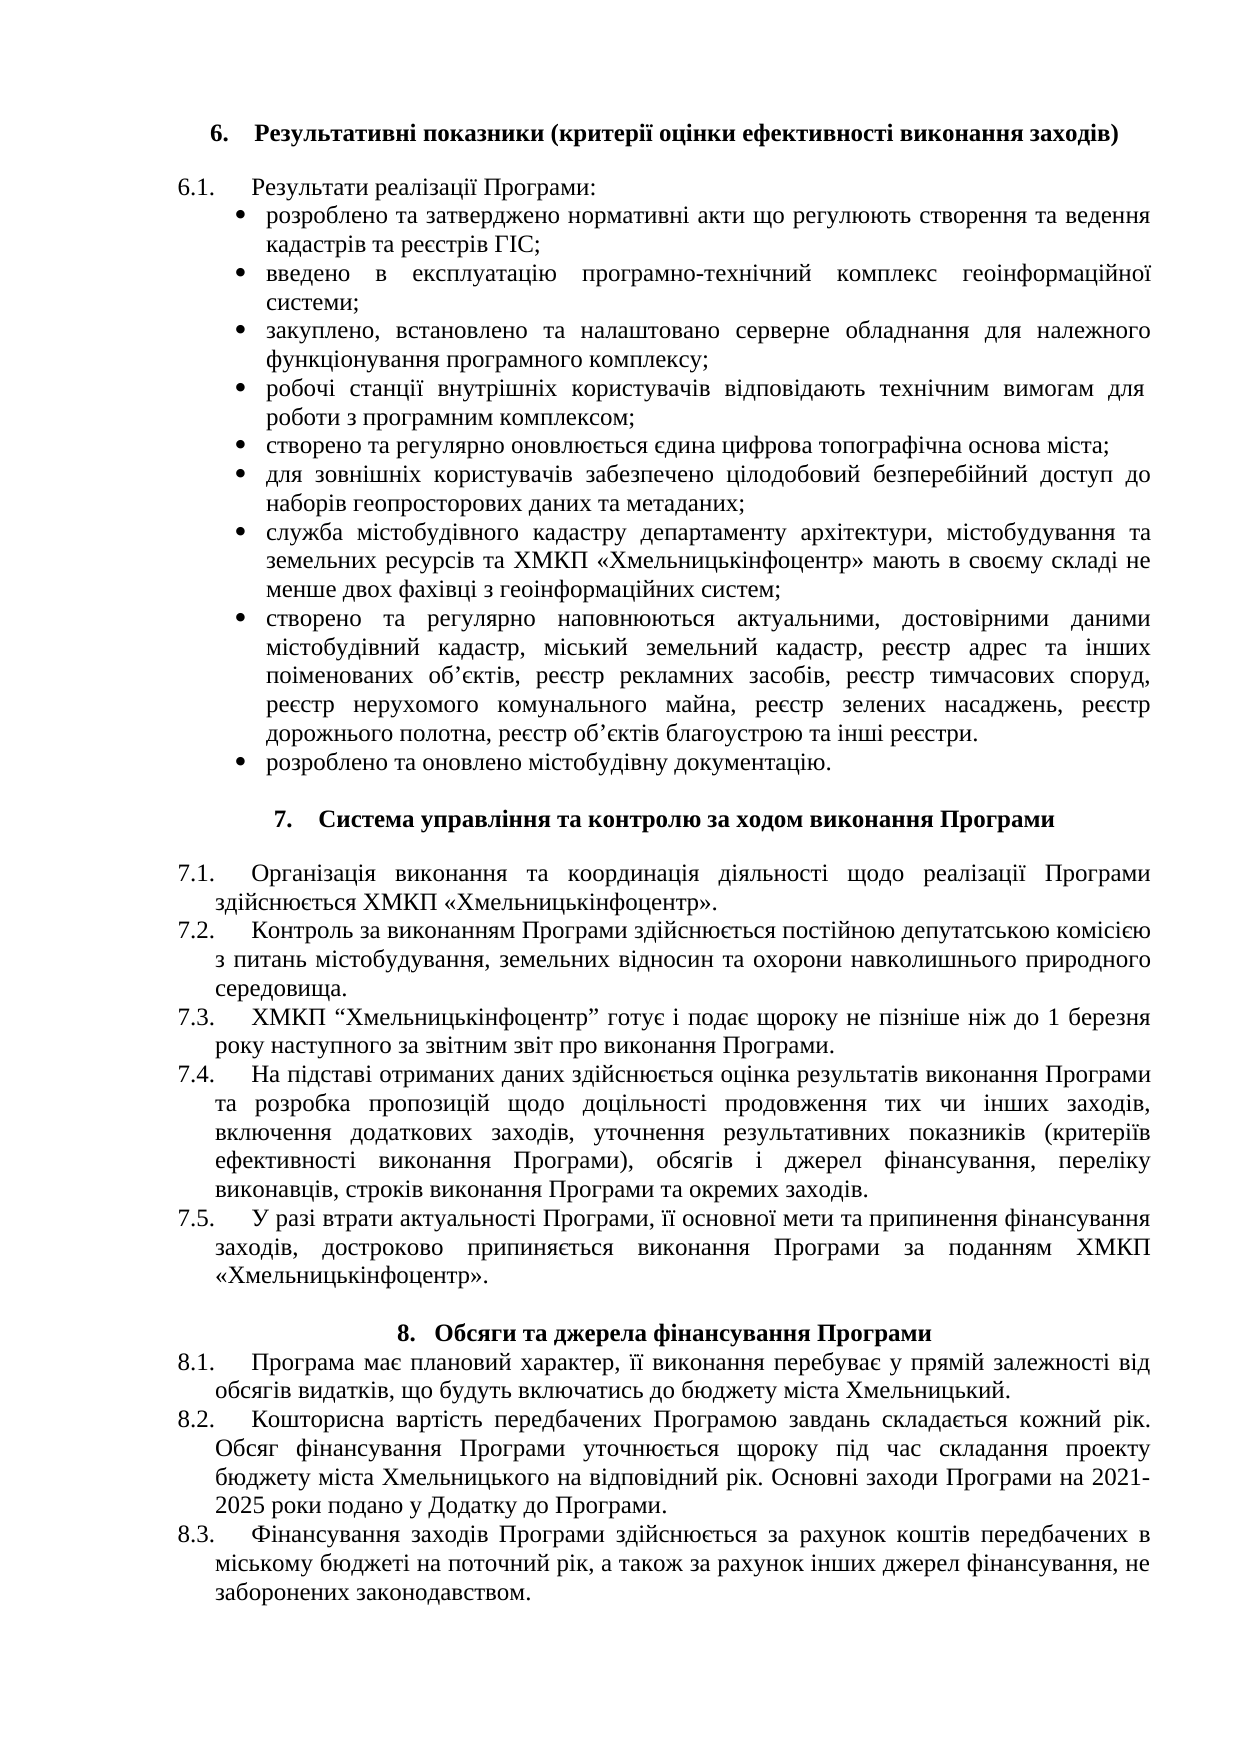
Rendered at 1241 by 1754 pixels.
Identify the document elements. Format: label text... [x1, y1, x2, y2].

list Результативні показники (критерії оцінки ефективності виконання заходів) [177, 118, 1152, 147]
list введено в експлуатацію програмно-технічний комплекс геоінформаційної системи; [236, 258, 1152, 316]
list закуплено, встановлено та налаштовано серверне обладнання для належного функціонування програмного комплексу; [236, 316, 1152, 373]
list Система управління та контролю за ходом виконання Програми [177, 804, 1152, 833]
list робочі станції внутрішніх користувачів відповідають технічним вимогам для роботи з програмним комплексом; [236, 373, 1152, 431]
list Програма має плановий характер, її виконання перебуває у прямій залежності від обсягів видатків, що будуть включатись до бюджету міста Хмельницький. [177, 1347, 1152, 1404]
list ХМКП “Хмельницькінфоцентр” готує і подає щороку не пізніше ніж до 1 березня року наступного за звітним звіт про виконання Програми. [177, 1002, 1152, 1059]
list створено та регулярно наповнюються актуальними, достовірними даними містобудівний кадастр, міський земельний кадастр, реєстр адрес та інших поіменованих об’єктів, реєстр рекламних засобів, реєстр тимчасових споруд, реєстр нерухомого комунального майна, реєстр зелених насаджень, реєстр дорожнього полотна, реєстр об’єктів благоустрою та інші реєстри. [236, 603, 1152, 747]
list Кошторисна вартість передбачених Програмою завдань складається кожний рік. Обсяг фінансування Програми уточнюється щороку під час складання проекту бюджету міста Хмельницького на відповідний рік. Основні заходи Програми на 2021-2025 роки подано у Додатку до Програми. [177, 1404, 1152, 1519]
list На підставі отриманих даних здійснюється оцінка результатів виконання Програми та розробка пропозицій щодо доцільності продовження тих чи інших заходів, включення додаткових заходів, уточнення результативних показників (критеріїв ефективності виконання Програми), обсягів і джерел фінансування, переліку виконавців, строків виконання Програми та окремих заходів. [177, 1059, 1152, 1203]
list Обсяги та джерела фінансування Програми [177, 1318, 1152, 1347]
list Організація виконання та координація діяльності щодо реалізації Програми здійснюється ХМКП «Хмельницькінфоцентр». [177, 858, 1152, 916]
list розроблено та оновлено містобудівну документацію. [236, 747, 1152, 776]
list розроблено та затверджено нормативні акти що регулюють створення та ведення кадастрів та реєстрів ГІС; [236, 201, 1152, 258]
list Результати реалізації Програми: [177, 172, 1152, 201]
list створено та регулярно оновлюється єдина цифрова топографічна основа міста; [236, 431, 1152, 459]
list для зовнішніх користувачів забезпечено цілодобовий безперебійний доступ до наборів геопросторових даних та метаданих; [236, 459, 1152, 517]
list Контроль за виконанням Програми здійснюється постійною депутатською комісією з питань містобудування, земельних відносин та охорони навколишнього природного середовища. [177, 916, 1152, 1002]
list У разі втрати актуальності Програми, її основної мети та припинення фінансування заходів, достроково припиняється виконання Програми за поданням ХМКП «Хмельницькінфоцентр». [177, 1203, 1152, 1289]
list служба містобудівного кадастру департаменту архітектури, містобудування та земельних ресурсів та ХМКП «Хмельницькінфоцентр» мають в своєму складі не менше двох фахівці з геоінформаційних систем; [236, 517, 1152, 603]
list Фінансування заходів Програми здійснюється за рахунок коштів передбачених в міському бюджеті на поточний рік, а також за рахунок інших джерел фінансування, не заборонених законодавством. [177, 1519, 1152, 1606]
